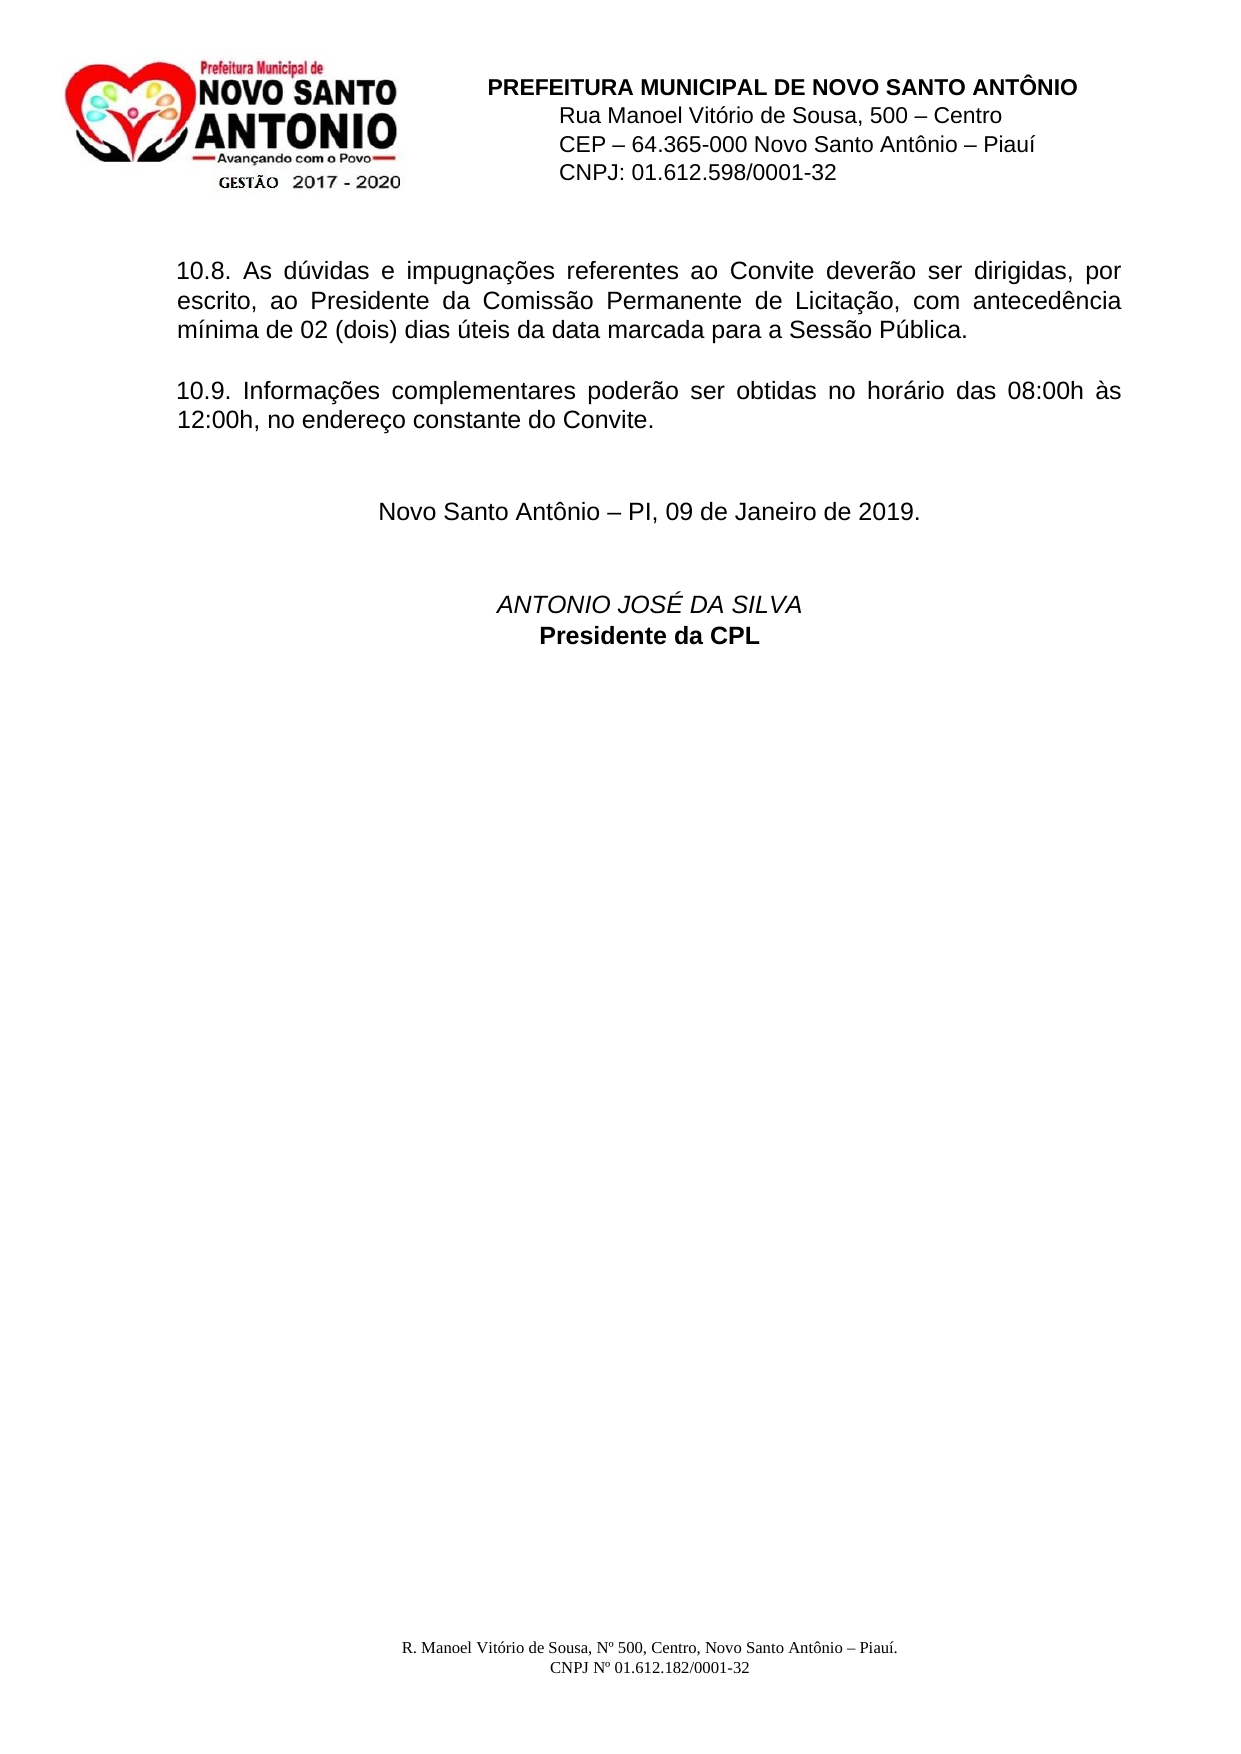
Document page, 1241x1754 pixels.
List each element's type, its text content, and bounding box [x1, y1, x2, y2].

text ANTONIO JOSÉ DA SILVA [177, 590, 1122, 619]
picture [61, 48, 408, 202]
text Novo Santo Antônio – PI, 09 de Janeiro de 2019. [177, 497, 1122, 526]
text 10.9. Informações complementares poderão ser obtidas no horário das 08:00h às 12:00h, no endereço constante do Convite. [176, 376, 1123, 434]
text 10.8. As dúvidas e impugnações referentes ao Convite deverão ser dirigidas, por escrito, ao Presidente da Comissão Permanente de Licitação, com antecedência mínima de 02 (dois) dias úteis da data marcada para a Sessão Pública. [176, 256, 1123, 344]
subtitle Presidente da CPL [177, 621, 1122, 650]
